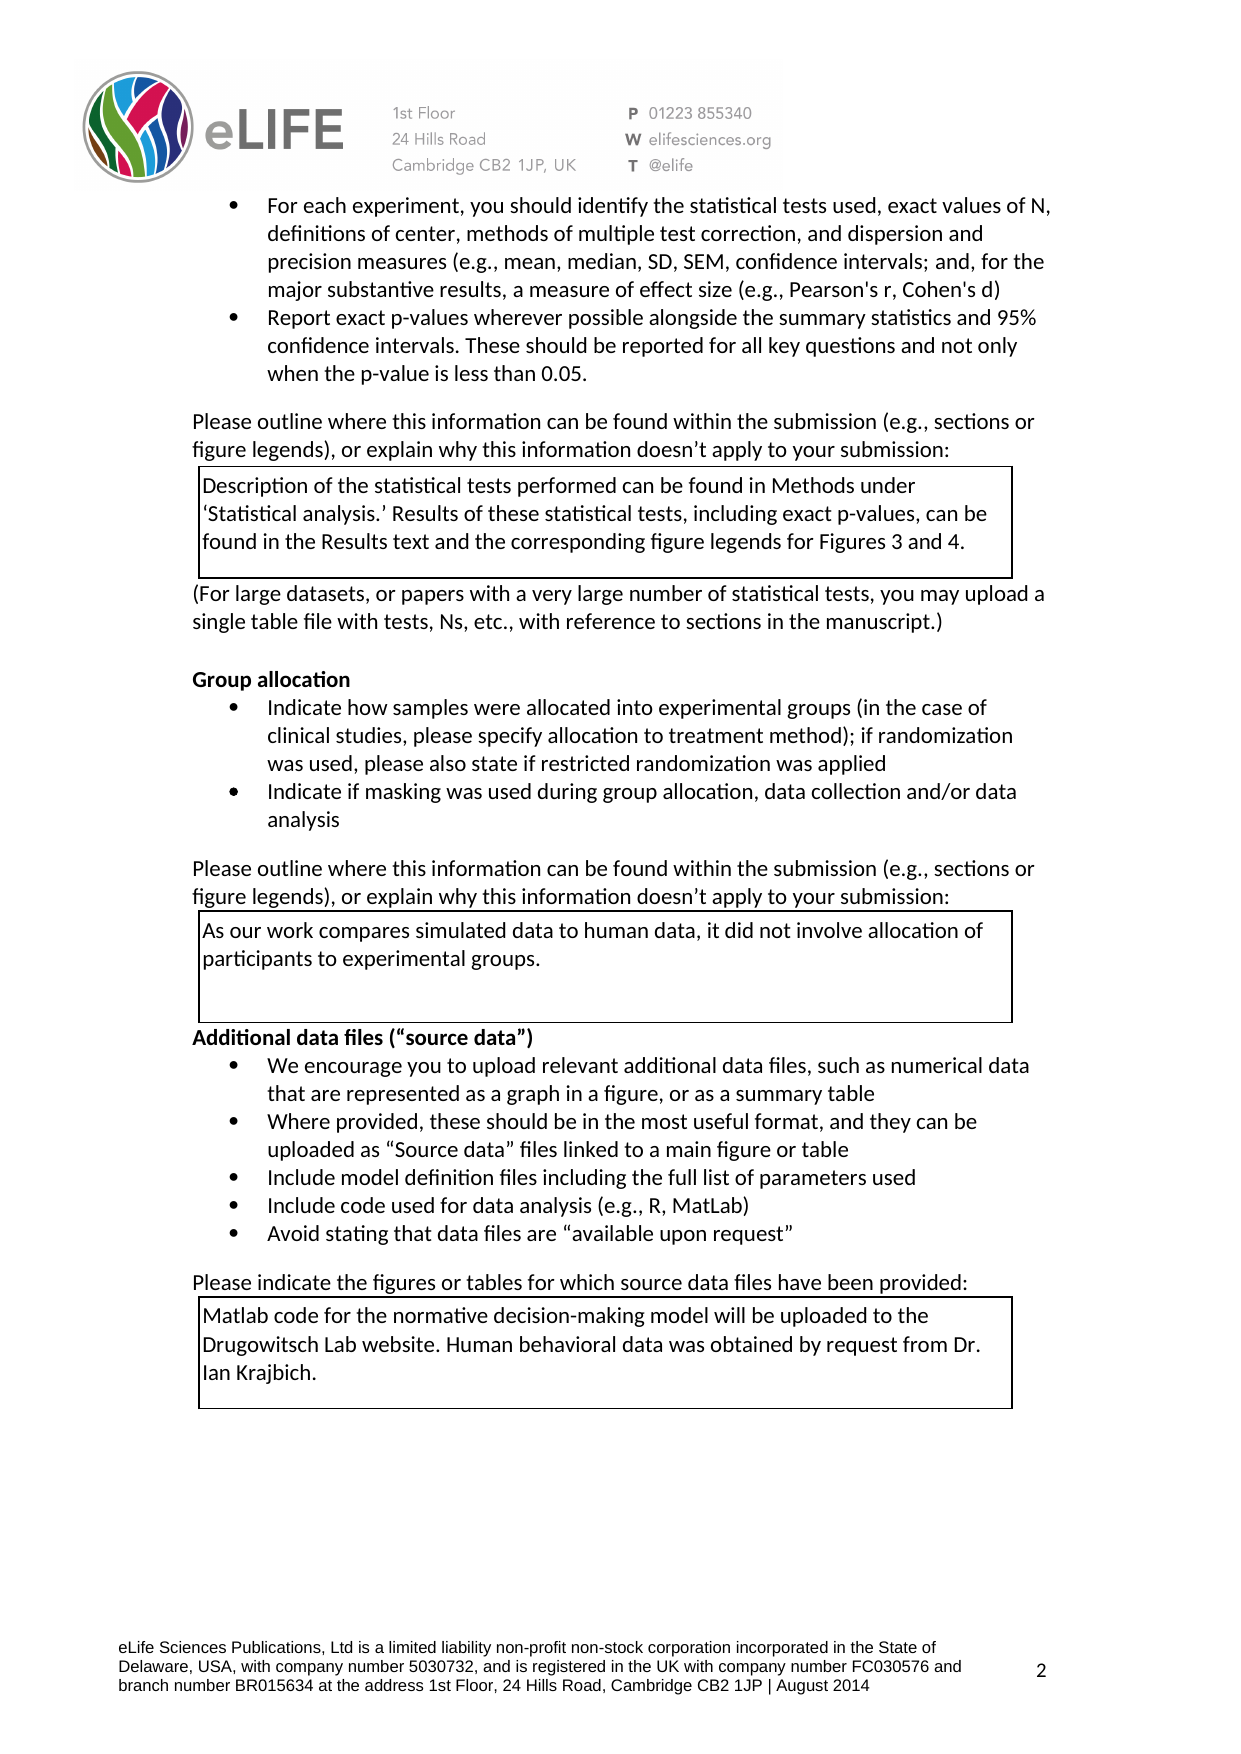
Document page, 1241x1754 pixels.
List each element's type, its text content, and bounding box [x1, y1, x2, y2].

list Indicate if masking was used during group allocation, data collection and/or data analysis [229, 777, 1053, 833]
list Include model definition files including the full list of parameters used [229, 1163, 1053, 1191]
text As our work compares simulated data to human data, it did not involve allocation of participants to experimental groups. [200, 914, 1011, 974]
list Include code used for data analysis (e.g., R, MatLab) [229, 1191, 1053, 1219]
text Description of the statistical tests performed can be found in Methods under ‘Statistical analysis.’ Results of these statistical tests, including exact p-values, can be found in the Results text and the corresponding figure legends for Figures 3 and 4. [200, 469, 1011, 557]
text Please indicate the figures or tables for which source data files have been provided: [192, 1268, 1053, 1296]
picture [73, 59, 784, 191]
list Report exact p-values wherever possible alongside the summary statistics and 95% confidence intervals. These should be reported for all key questions and not only when the p-value is less than 0.05. [229, 303, 1053, 387]
text Group allocation [192, 665, 1053, 693]
list For each experiment, you should identify the statistical tests used, exact values of N, definitions of center, methods of multiple test correction, and dispersion and precision measures (e.g., mean, median, SD, SEM, confidence intervals; and, for the major substantive results, a measure of effect size (e.g., Pearson's r, Cohen's d) [229, 191, 1053, 303]
list Indicate how samples were allocated into experimental groups (in the case of clinical studies, please specify allocation to treatment method); if randomization was used, please also state if restricted randomization was applied [229, 693, 1053, 777]
list Avoid stating that data files are “available upon request” [229, 1219, 1053, 1247]
list We encourage you to upload relevant additional data files, such as numerical data that are represented as a graph in a figure, or as a summary table [229, 1051, 1053, 1107]
list Where provided, these should be in the most useful format, and they can be uploaded as “Source data” files linked to a main figure or table [229, 1107, 1053, 1163]
text Matlab code for the normative decision-making model will be uploaded to the Drugowitsch Lab website. Human behavioral data was obtained by request from Dr. Ian Krajbich. [200, 1299, 1011, 1388]
text Additional data files (“source data”) [192, 940, 1053, 1051]
text (For large datasets, or papers with a very large number of statistical tests, you may upload a single table file with tests, Ns, etc., with reference to sections in the manuscript.) [192, 491, 1053, 635]
